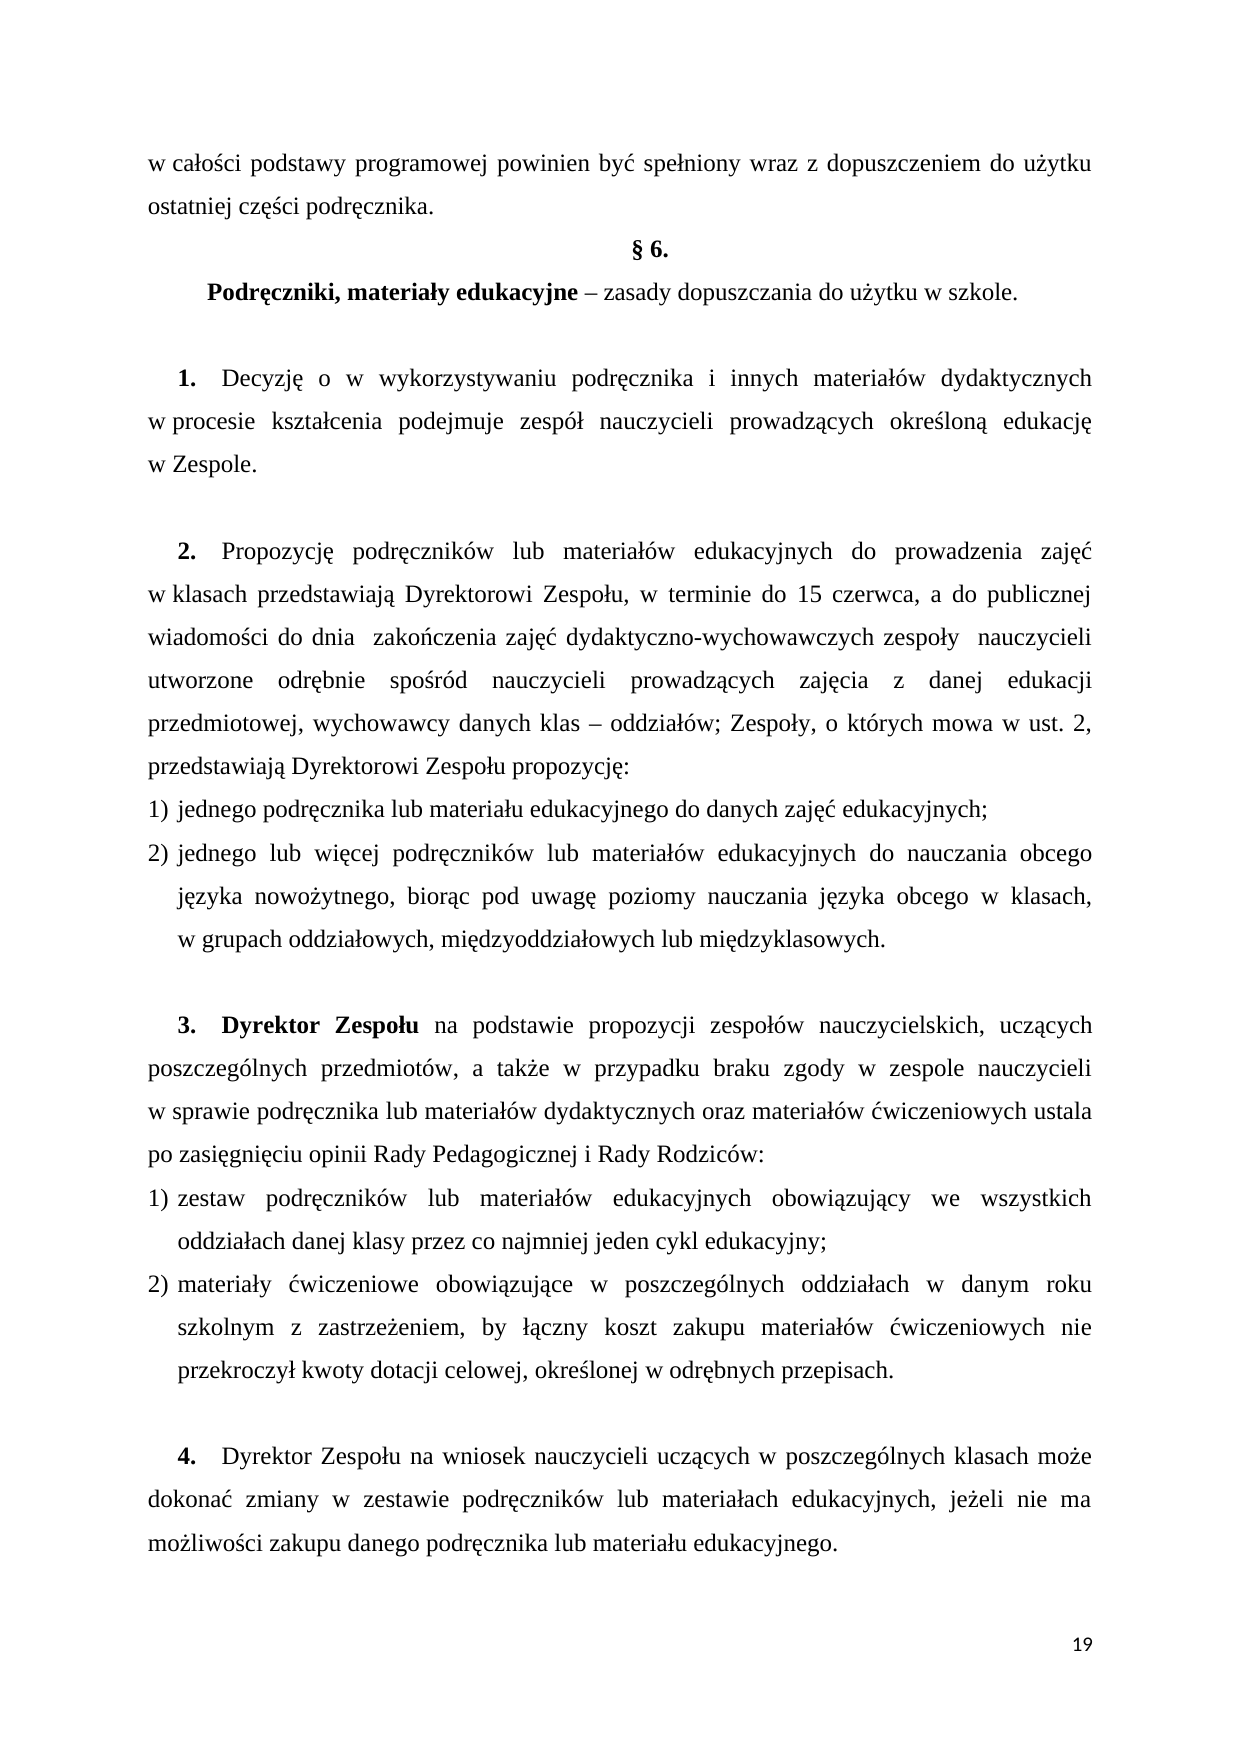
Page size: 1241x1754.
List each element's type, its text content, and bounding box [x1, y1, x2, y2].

list Propozycję podręczników lub materiałów edukacyjnych do prowadzenia zajęć w klasach przedstawiają Dyrektorowi Zespołu, w terminie do 15 czerwca, a do publicznej wiadomości do dnia zakończenia zajęć dydaktyczno-wychowawczych zespoły nauczycieli utworzone odrębnie spośród nauczycieli prowadzących zajęcia z danej edukacji przedmiotowej, wychowawcy danych klas – oddziałów; Zespoły, o których mowa w ust. 2, przedstawiają Dyrektorowi Zespołu propozycję: [148, 536, 1093, 780]
list jednego podręcznika lub materiału edukacyjnego do danych zajęć edukacyjnych; [148, 794, 1093, 823]
text § 6. [148, 234, 1093, 263]
list zestaw podręczników lub materiałów edukacyjnych obowiązujący we wszystkich oddziałach danej klasy przez co najmniej jeden cykl edukacyjny; [148, 1183, 1093, 1254]
text Podręczniki, materiały edukacyjne – zasady dopuszczania do użytku w szkole. [148, 277, 1093, 306]
list Decyzję o w wykorzystywaniu podręcznika i innych materiałów dydaktycznych w procesie kształcenia podejmuje zespół nauczycieli prowadzących określoną edukację w Zespole. [148, 363, 1093, 478]
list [148, 148, 1093, 219]
list materiały ćwiczeniowe obowiązujące w poszczególnych oddziałach w danym roku szkolnym z zastrzeżeniem, by łączny koszt zakupu materiałów ćwiczeniowych nie przekroczył kwoty dotacji celowej, określonej w odrębnych przepisach. [148, 1269, 1093, 1384]
list jednego lub więcej podręczników lub materiałów edukacyjnych do nauczania obcego języka nowożytnego, biorąc pod uwagę poziomy nauczania języka obcego w klasach, w grupach oddziałowych, międzyoddziałowych lub międzyklasowych. [148, 838, 1093, 953]
list Dyrektor Zespołu na podstawie propozycji zespołów nauczycielskich, uczących poszczególnych przedmiotów, a także w przypadku braku zgody w zespole nauczycieli w sprawie podręcznika lub materiałów dydaktycznych oraz materiałów ćwiczeniowych ustala po zasięgnięciu opinii Rady Pedagogicznej i Rady Rodziców: [148, 1010, 1093, 1168]
list Dyrektor Zespołu na wniosek nauczycieli uczących w poszczególnych klasach może dokonać zmiany w zestawie podręczników lub materiałach edukacyjnych, jeżeli nie ma możliwości zakupu danego podręcznika lub materiału edukacyjnego. [148, 1441, 1093, 1556]
